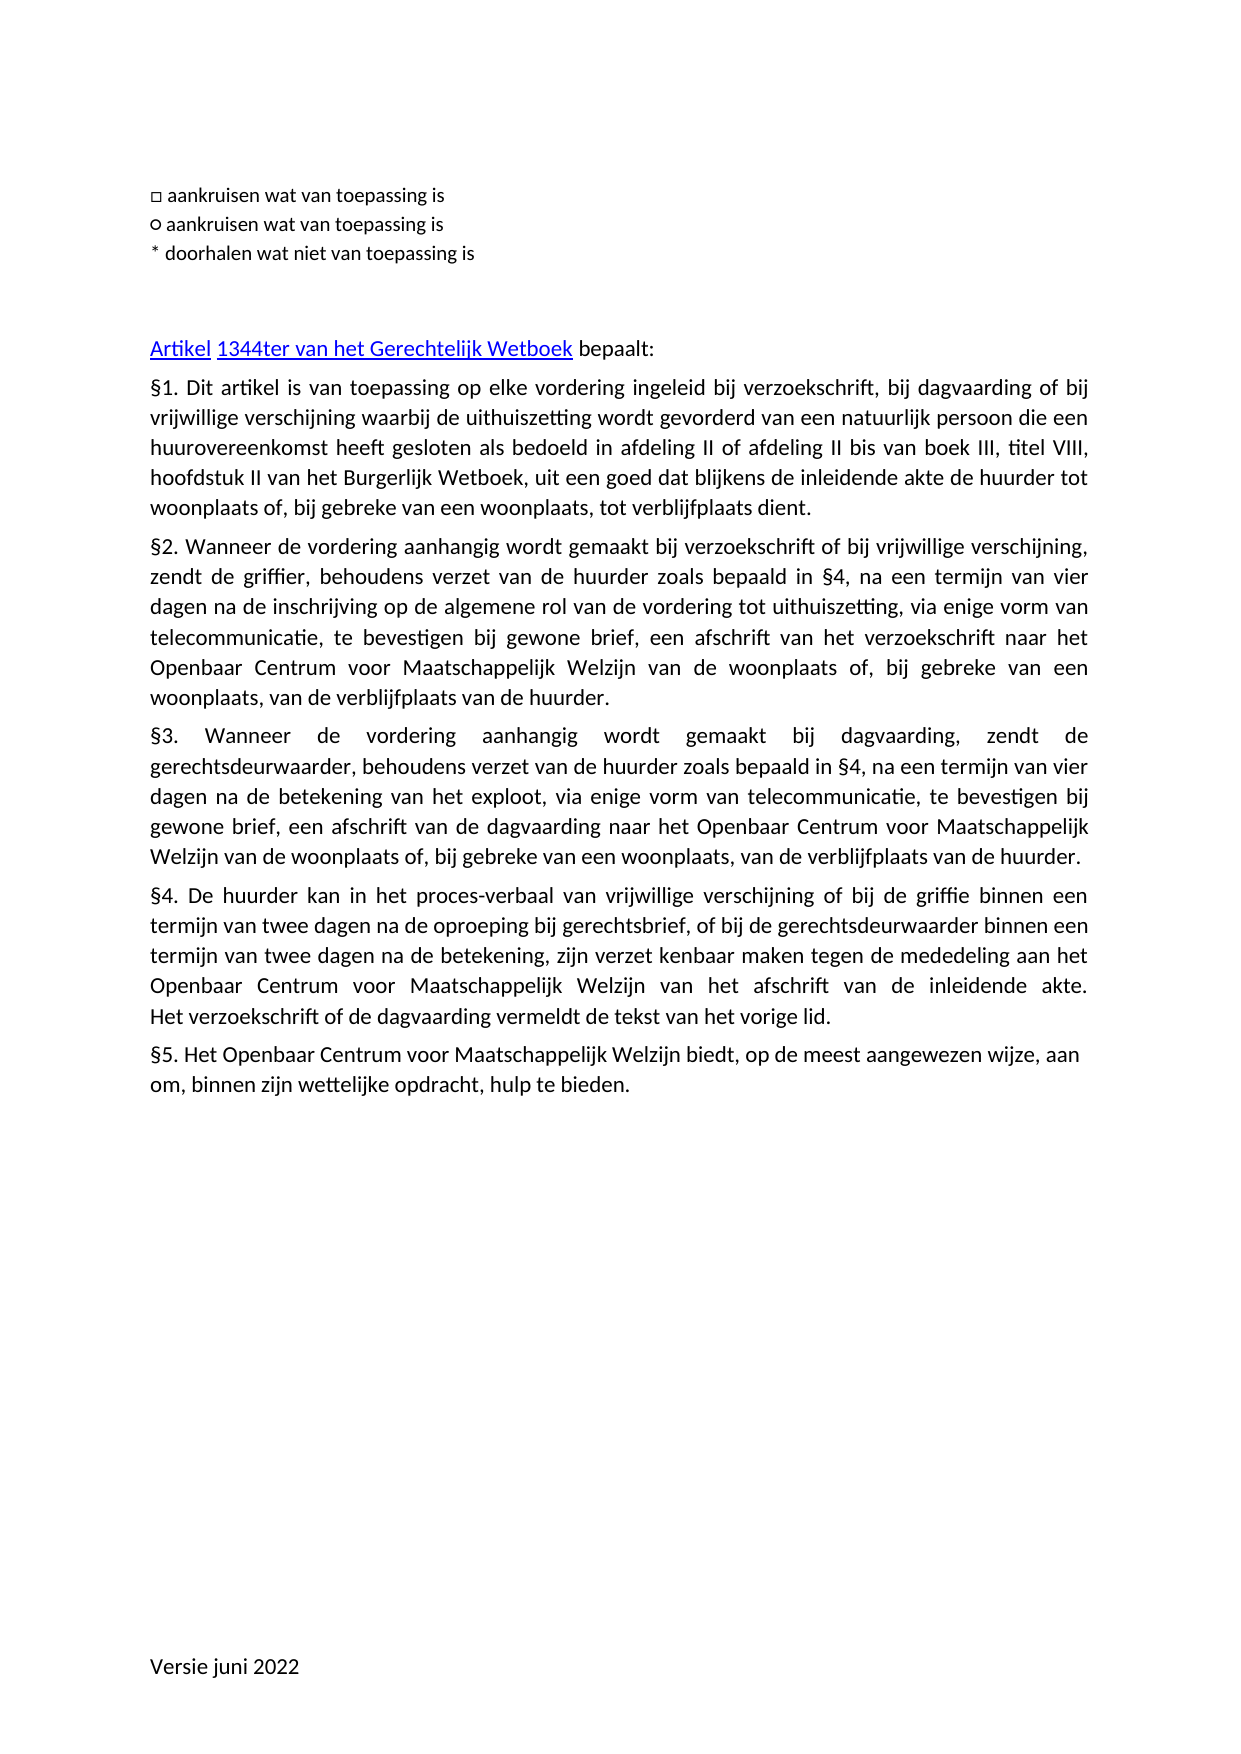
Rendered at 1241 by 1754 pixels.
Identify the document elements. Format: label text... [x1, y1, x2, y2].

text ○ aankruisen wat van toepassing is [150, 211, 1090, 237]
text * doorhalen wat niet van toepassing is [150, 241, 1090, 266]
text §2. Wanneer de vordering aanhangig wordt gemaakt bij verzoekschrift of bij vrijwillige verschijning, zendt de griffier, behoudens verzet van de huurder zoals bepaald in §4, na een termijn van vier dagen na de inschrijving op de algemene rol van de vordering tot uithuiszetting, via enige vorm van telecommunicatie, te bevestigen bij gewone brief, een afschrift van het verzoekschrift naar het Openbaar Centrum voor Maatschappelijk Welzijn van de woonplaats of, bij gebreke van een woonplaats, van de verblijfplaats van de huurder. [150, 532, 1090, 711]
text §3. Wanneer de vordering aanhangig wordt gemaakt bij dagvaarding, zendt de gerechtsdeurwaarder, behoudens verzet van de huurder zoals bepaald in §4, na een termijn van vier dagen na de betekening van het exploot, via enige vorm van telecommunicatie, te bevestigen bij gewone brief, een afschrift van de dagvaarding naar het Openbaar Centrum voor Maatschappelijk Welzijn van de woonplaats of, bij gebreke van een woonplaats, van de verblijfplaats van de huurder. [150, 722, 1090, 870]
text Artikel 1344ter van het Gerechtelijk Wetboek bepaalt: [150, 334, 1090, 362]
text §1. Dit artikel is van toepassing op elke vordering ingeleid bij verzoekschrift, bij dagvaarding of bij vrijwillige verschijning waarbij de uithuiszetting wordt gevorderd van een natuurlijk persoon die een huurovereenkomst heeft gesloten als bedoeld in afdeling II of afdeling II bis van boek III, titel VIII, hoofdstuk II van het Burgerlijk Wetboek, uit een goed dat blijkens de inleidende akte de huurder tot woonplaats of, bij gebreke van een woonplaats, tot verblijfplaats dient. [150, 373, 1090, 521]
text §5. Het Openbaar Centrum voor Maatschappelijk Welzijn biedt, op de meest aangewezen wijze, aan om, binnen zijn wettelijke opdracht, hulp te bieden. [150, 1040, 1090, 1098]
text □ aankruisen wat van toepassing is [150, 182, 1090, 208]
text §4. De huurder kan in het proces-verbaal van vrijwillige verschijning of bij de griffie binnen een termijn van twee dagen na de oproeping bij gerechtsbrief, of bij de gerechtsdeurwaarder binnen een termijn van twee dagen na de betekening, zijn verzet kenbaar maken tegen de mededeling aan het Openbaar Centrum voor Maatschappelijk Welzijn van het afschrift van de inleidende akte. Het verzoekschrift of de dagvaarding vermeldt de tekst van het vorige lid. [150, 881, 1090, 1030]
